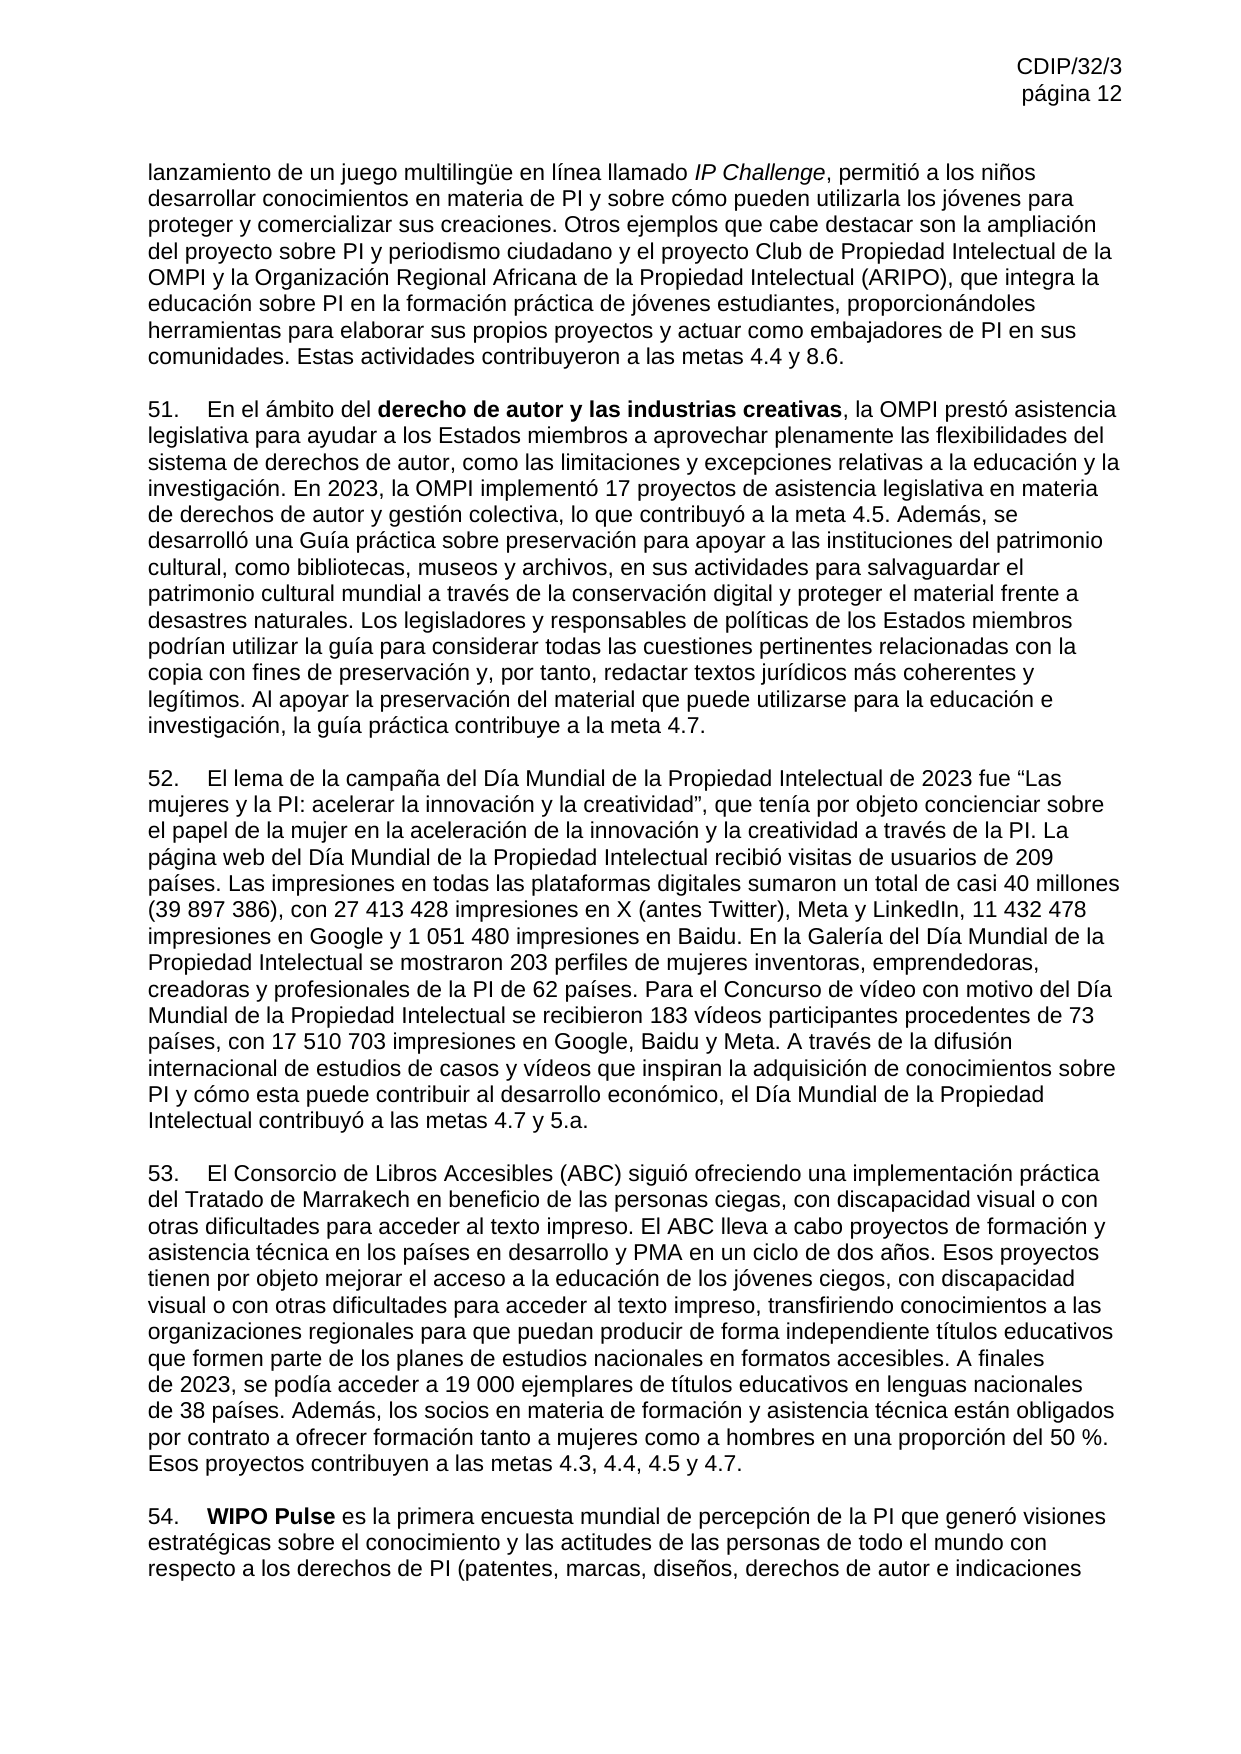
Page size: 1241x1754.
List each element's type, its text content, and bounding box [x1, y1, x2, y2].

list En el ámbito del derecho de autor y las industrias creativas, la OMPI prestó asistencia legislativa para ayudar a los Estados miembros a aprovechar plenamente las flexibilidades del sistema de derechos de autor, como las limitaciones y excepciones relativas a la educación y la investigación. En 2023, la OMPI implementó 17 proyectos de asistencia legislativa en materia de derechos de autor y gestión colectiva, lo que contribuyó a la meta 4.5. Además, se desarrolló una Guía práctica sobre preservación para apoyar a las instituciones del patrimonio cultural, como bibliotecas, museos y archivos, en sus actividades para salvaguardar el patrimonio cultural mundial a través de la conservación digital y proteger el material frente a desastres naturales. Los legisladores y responsables de políticas de los Estados miembros podrían utilizar la guía para considerar todas las cuestiones pertinentes relacionadas con la copia con fines de preservación y, por tanto, redactar textos jurídicos más coherentes y legítimos. Al apoyar la preservación del material que puede utilizarse para la educación e investigación, la guía práctica contribuye a la meta 4.7. [148, 396, 1122, 738]
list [148, 158, 1122, 369]
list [148, 1503, 1122, 1582]
list El lema de la campaña del Día Mundial de la Propiedad Intelectual de 2023 fue “Las mujeres y la PI: acelerar la innovación y la creatividad”, que tenía por objeto concienciar sobre el papel de la mujer en la aceleración de la innovación y la creatividad a través de la PI. La página web del Día Mundial de la Propiedad Intelectual recibió visitas de usuarios de 209 países. Las impresiones en todas las plataformas digitales sumaron un total de casi 40 millones (39 897 386), con 27 413 428 impresiones en X (antes Twitter), Meta y LinkedIn, 11 432 478 impresiones en Google y 1 051 480 impresiones en Baidu. En la Galería del Día Mundial de la Propiedad Intelectual se mostraron 203 perfiles de mujeres inventoras, emprendedoras, creadoras y profesionales de la PI de 62 países. Para el Concurso de vídeo con motivo del Día Mundial de la Propiedad Intelectual se recibieron 183 vídeos participantes procedentes de 73 países, con 17 510 703 impresiones en Google, Baidu y Meta. A través de la difusión internacional de estudios de casos y vídeos que inspiran la adquisición de conocimientos sobre PI y cómo esta puede contribuir al desarrollo económico, el Día Mundial de la Propiedad Intelectual contribuyó a las metas 4.7 y 5.a. [148, 765, 1122, 1134]
list El Consorcio de Libros Accesibles (ABC) siguió ofreciendo una implementación práctica del Tratado de Marrakech en beneficio de las personas ciegas, con discapacidad visual o con otras dificultades para acceder al texto impreso. El ABC lleva a cabo proyectos de formación y asistencia técnica en los países en desarrollo y PMA en un ciclo de dos años. Esos proyectos tienen por objeto mejorar el acceso a la educación de los jóvenes ciegos, con discapacidad visual o con otras dificultades para acceder al texto impreso, transfiriendo conocimientos a las organizaciones regionales para que puedan producir de forma independiente títulos educativos que formen parte de los planes de estudios nacionales en formatos accesibles. A finales de 2023, se podía acceder a 19 000 ejemplares de títulos educativos en lenguas nacionales de 38 países. Además, los socios en materia de formación y asistencia técnica están obligados por contrato a ofrecer formación tanto a mujeres como a hombres en una proporción del 50 %. Esos proyectos contribuyen a las metas 4.3, 4.4, 4.5 y 4.7. [148, 1160, 1122, 1476]
